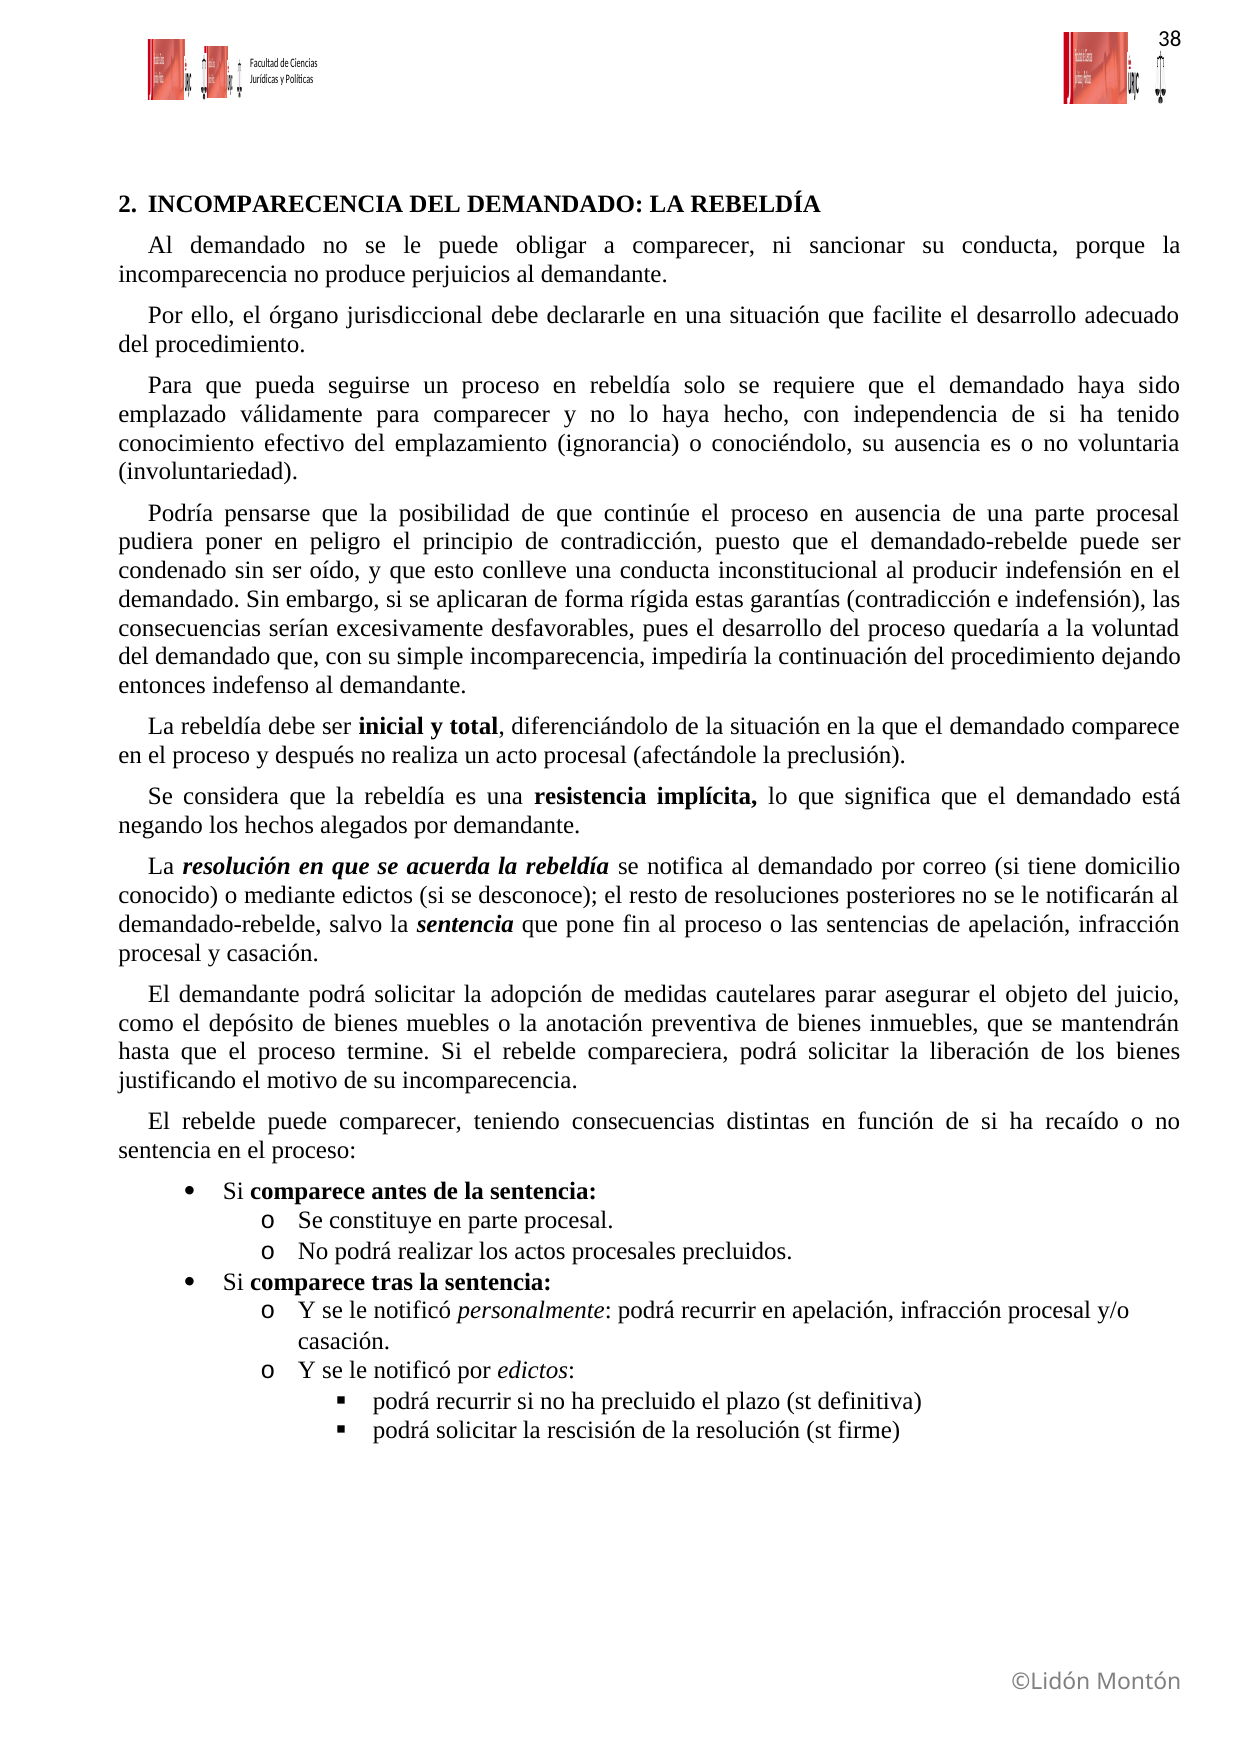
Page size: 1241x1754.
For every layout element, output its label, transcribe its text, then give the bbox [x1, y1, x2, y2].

list podrá solicitar la rescisión de la resolución (st firme) [335, 1415, 1181, 1443]
list No podrá realizar los actos procesales precluidos. [260, 1236, 1181, 1267]
list Si comparece tras la sentencia: [185, 1267, 1181, 1296]
text El rebelde puede comparecer, teniendo consecuencias distintas en función de si ha recaído o no sentencia en el proceso: [118, 1106, 1181, 1164]
text Al demandado no se le puede obligar a comparecer, ni sancionar su conducta, porque la incomparecencia no produce perjuicios al demandante. [118, 230, 1181, 288]
text Podría pensarse que la posibilidad de que continúe el proceso en ausencia de una parte procesal pudiera poner en peligro el principio de contradicción, puesto que el demandado-rebelde puede ser condenado sin ser oído, y que esto conlleve una conducta inconstitucional al producir indefensión en el demandado. Sin embargo, si se aplicaran de forma rígida estas garantías (contradicción e indefensión), las consecuencias serían excesivamente desfavorables, pues el desarrollo del proceso quedaría a la voluntad del demandado que, con su simple incomparecencia, impediría la continuación del procedimiento dejando entonces indefenso al demandante. [118, 498, 1181, 699]
list Y se le notificó personalmente: podrá recurrir en apelación, infracción procesal y/o casación. [260, 1296, 1181, 1355]
text Se considera que la rebeldía es una resistencia implícita, lo que significa que el demandado está negando los hechos alegados por demandante. [118, 781, 1181, 839]
list podrá recurrir si no ha precluido el plazo (st definitiva) [335, 1386, 1181, 1415]
list Si comparece antes de la sentencia: [185, 1176, 1181, 1205]
text Para que pueda seguirse un proceso en rebeldía solo se requiere que el demandado haya sido emplazado válidamente para comparecer y no lo haya hecho, con independencia de si ha tenido conocimiento efectivo del emplazamiento (ignorancia) o conociéndolo, su ausencia es o no voluntaria (involuntariedad). [118, 370, 1181, 485]
list INCOMPARECENCIA DEL DEMANDADO: LA REBELDÍA [118, 189, 1181, 218]
text Por ello, el órgano jurisdiccional debe declararle en una situación que facilite el desarrollo adecuado del procedimiento. [118, 300, 1181, 358]
text La rebeldía debe ser inicial y total, diferenciándolo de la situación en la que el demandado comparece en el proceso y después no realiza un acto procesal (afectándole la preclusión). [118, 711, 1181, 769]
text El demandante podrá solicitar la adopción de medidas cautelares parar asegurar el objeto del juicio, como el depósito de bienes muebles o la anotación preventiva de bienes inmuebles, que se mantendrán hasta que el proceso termine. Si el rebelde compareciera, podrá solicitar la liberación de los bienes justificando el motivo de su incomparecencia. [118, 979, 1181, 1094]
list Y se le notificó por edictos: [260, 1355, 1181, 1386]
text La resolución en que se acuerda la rebeldía se notifica al demandado por correo (si tiene domicilio conocido) o mediante edictos (si se desconoce); el resto de resoluciones posteriores no se le notificarán al demandado-rebelde, salvo la sentencia que pone fin al proceso o las sentencias de apelación, infracción procesal y casación. [118, 851, 1181, 966]
list Se constituye en parte procesal. [260, 1205, 1181, 1236]
